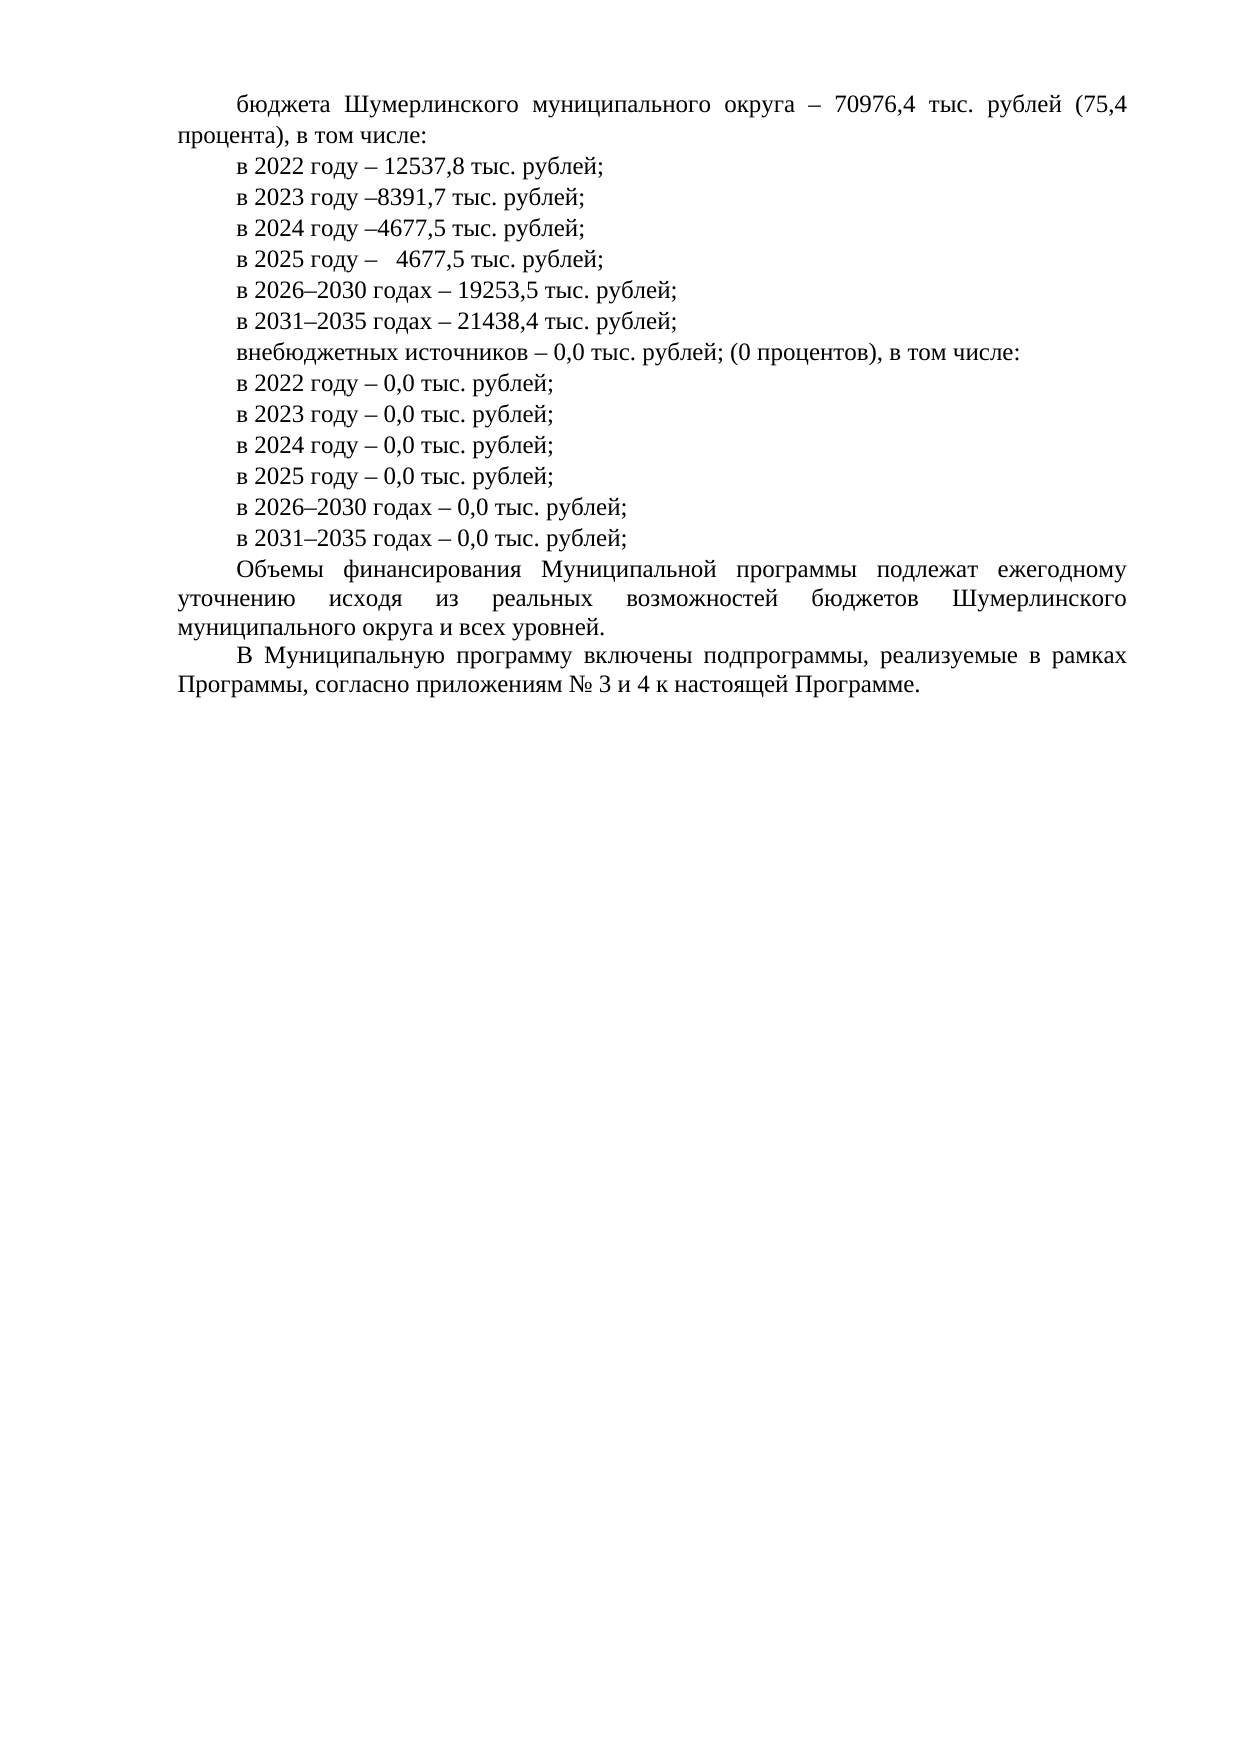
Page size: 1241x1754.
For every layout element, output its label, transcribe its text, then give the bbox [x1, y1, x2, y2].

text в 2024 году – 0,0 тыс. рублей; [177, 430, 1128, 459]
text в 2026–2030 годах – 0,0 тыс. рублей; [177, 492, 1128, 521]
text бюджета Шумерлинского муниципального округа – 70976,4 тыс. рублей (75,4 процента), в том числе: [177, 89, 1128, 148]
text в 2022 году – 0,0 тыс. рублей; [177, 368, 1128, 397]
text в 2031–2035 годах – 0,0 тыс. рублей; [177, 523, 1128, 552]
text Объемы финансирования Муниципальной программы подлежат ежегодному уточнению исходя из реальных возможностей бюджетов Шумерлинского муниципального округа и всех уровней. [177, 554, 1128, 641]
text в 2025 году – 0,0 тыс. рублей; [177, 461, 1128, 490]
text внебюджетных источников – 0,0 тыс. рублей; (0 процентов), в том числе: [177, 337, 1128, 366]
text В Муниципальную программу включены подпрограммы, реализуемые в рамках Программы, согласно приложениям № 3 и 4 к настоящей Программе. [177, 641, 1128, 698]
text в 2031–2035 годах – 21438,4 тыс. рублей; [177, 306, 1128, 335]
text в 2022 году – 12537,8 тыс. рублей; [177, 151, 1128, 179]
text в 2023 году – 0,0 тыс. рублей; [177, 399, 1128, 428]
text в 2024 году –4677,5 тыс. рублей; [177, 213, 1128, 242]
text в 2025 году – 4677,5 тыс. рублей; [177, 244, 1128, 273]
text в 2023 году –8391,7 тыс. рублей; [177, 182, 1128, 211]
text в 2026–2030 годах – 19253,5 тыс. рублей; [177, 275, 1128, 304]
